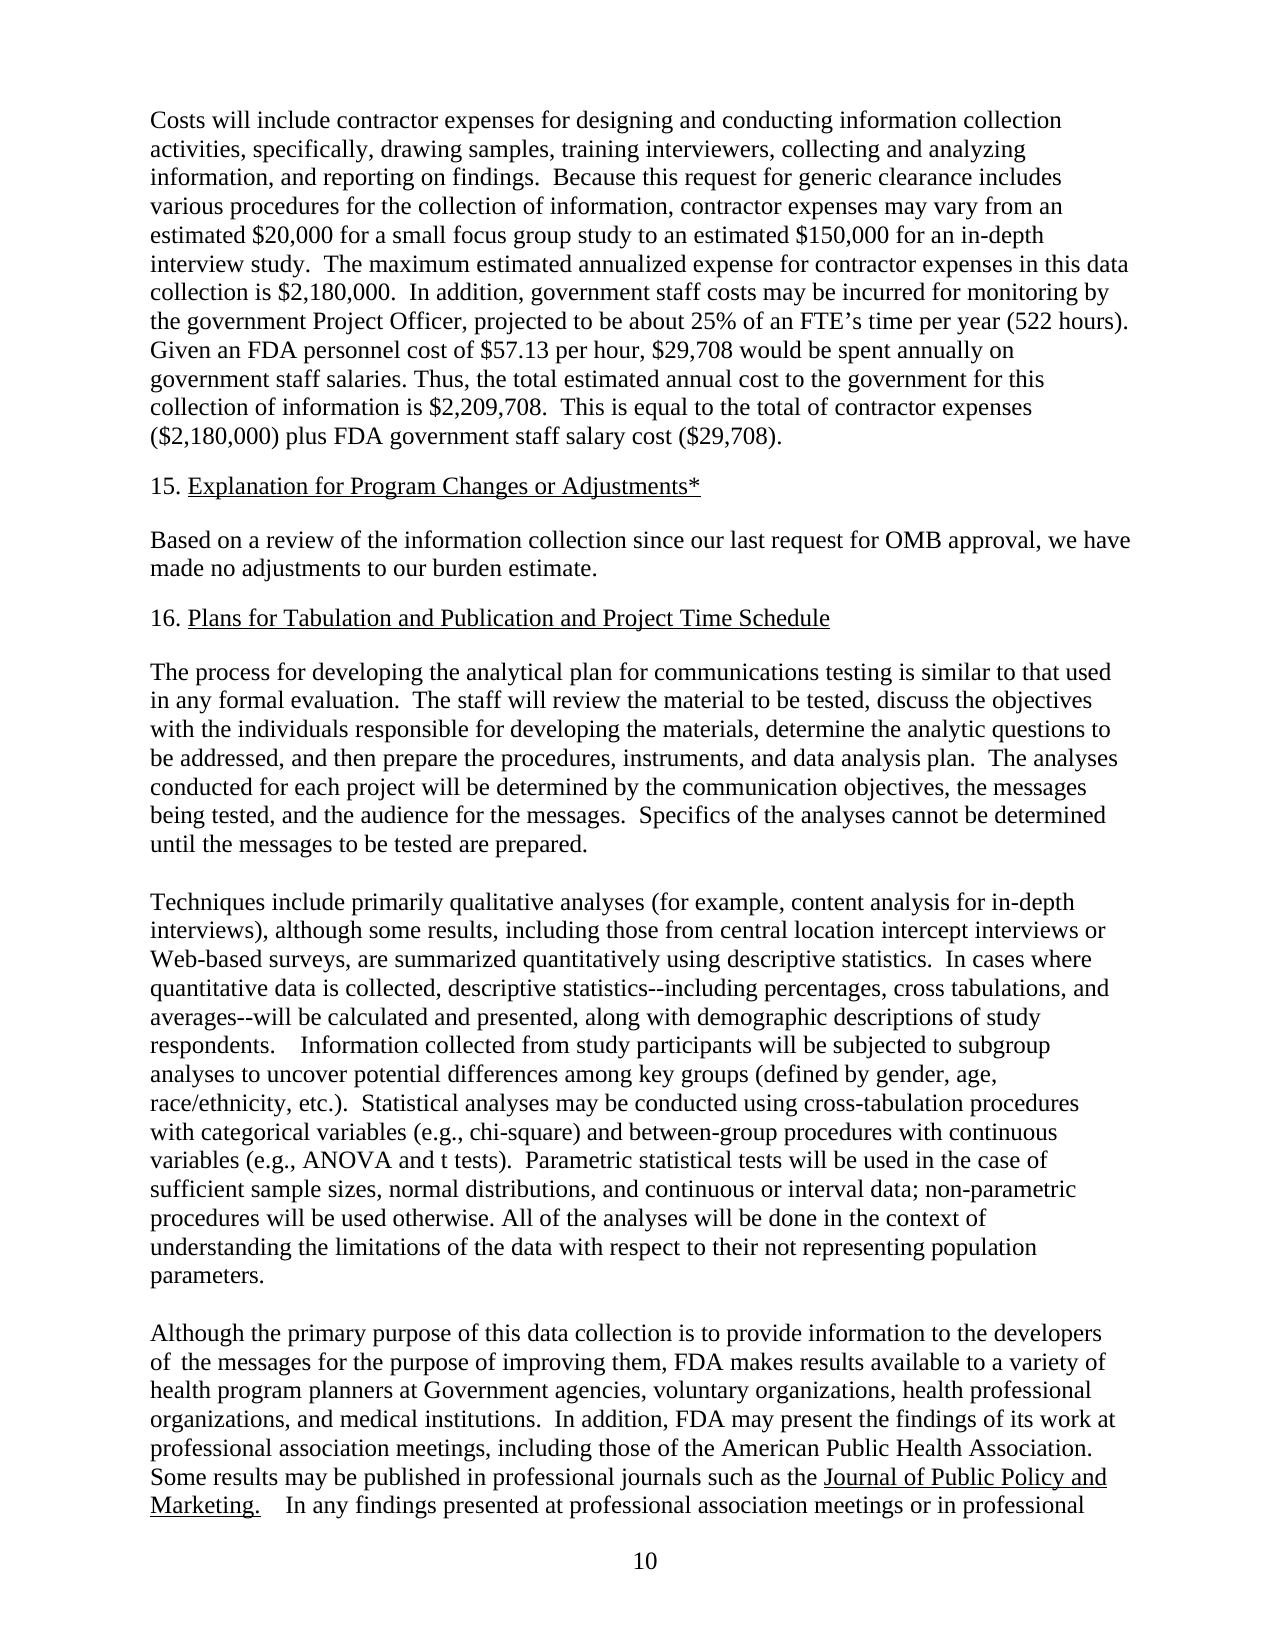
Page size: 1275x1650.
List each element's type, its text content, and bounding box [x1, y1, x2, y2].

list Explanation for Program Changes or Adjustments* [150, 471, 1140, 499]
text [150, 1462, 1122, 1519]
list Plans for Tabulation and Publication and Project Time Schedule [150, 603, 1140, 632]
text Costs will include contractor expenses for designing and conducting information collection activities, specifically, drawing samples, training interviewers, collecting and analyzing information, and reporting on findings. Because this request for generic clearance includes various procedures for the collection of information, contractor expenses may vary from an estimated $20,000 for a small focus group study to an estimated $150,000 for an in-depth interview study. The maximum estimated annualized expense for contractor expenses in this data collection is $2,180,000. In addition, government staff costs may be incurred for monitoring by the government Project Officer, projected to be about 25% of an FTE’s time per year (522 hours). Given an FDA personnel cost of $57.13 per hour, $29,708 would be spent annually on government staff salaries. Thus, the total estimated annual cost to the government for this collection of information is $2,209,708. This is equal to the total of contractor expenses ($2,180,000) plus FDA government staff salary cost ($29,708). [150, 105, 1140, 450]
text The process for developing the analytical plan for communications testing is similar to that used in any formal evaluation. The staff will review the material to be tested, discuss the objectives with the individuals responsible for developing the materials, determine the analytic questions to be addressed, and then prepare the procedures, instruments, and data analysis plan. The analyses conducted for each project will be determined by the communication objectives, the messages being tested, and the audience for the messages. Specifics of the analyses cannot be determined until the messages to be tested are prepared. [150, 657, 1129, 858]
text Based on a review of the information collection since our last request for OMB approval, we have made no adjustments to our burden estimate. [150, 525, 1140, 582]
text Techniques include primarily qualitative analyses (for example, content analysis for in-depth interviews), although some results, including those from central location intercept interviews or Web-based surveys, are summarized quantitatively using descriptive statistics. In cases where quantitative data is collected, descriptive statistics--including percentages, cross tabulations, and averages--will be calculated and presented, along with demographic descriptions of study respondents. Information collected from study participants will be subjected to subgroup analyses to uncover potential differences among key groups (defined by gender, age, race/ethnicity, etc.). Statistical analyses may be conducted using cross-tabulation procedures with categorical variables (e.g., chi-square) and between-group procedures with continuous variables (e.g., ANOVA and t tests). Parametric statistical tests will be used in the case of sufficient sample sizes, normal distributions, and continuous or interval data; non-parametric procedures will be used otherwise. All of the analyses will be done in the context of understanding the limitations of the data with respect to their not representing population parameters. [150, 887, 1129, 1289]
text Although the primary purpose of this data collection is to provide information to the developers of the messages for the purpose of improving them, FDA makes results available to a variety of health program planners at Government agencies, voluntary organizations, health professional organizations, and medical institutions. In addition, FDA may present the findings of its work at professional association meetings, including those of the American Public Health Association. [150, 1318, 1123, 1462]
